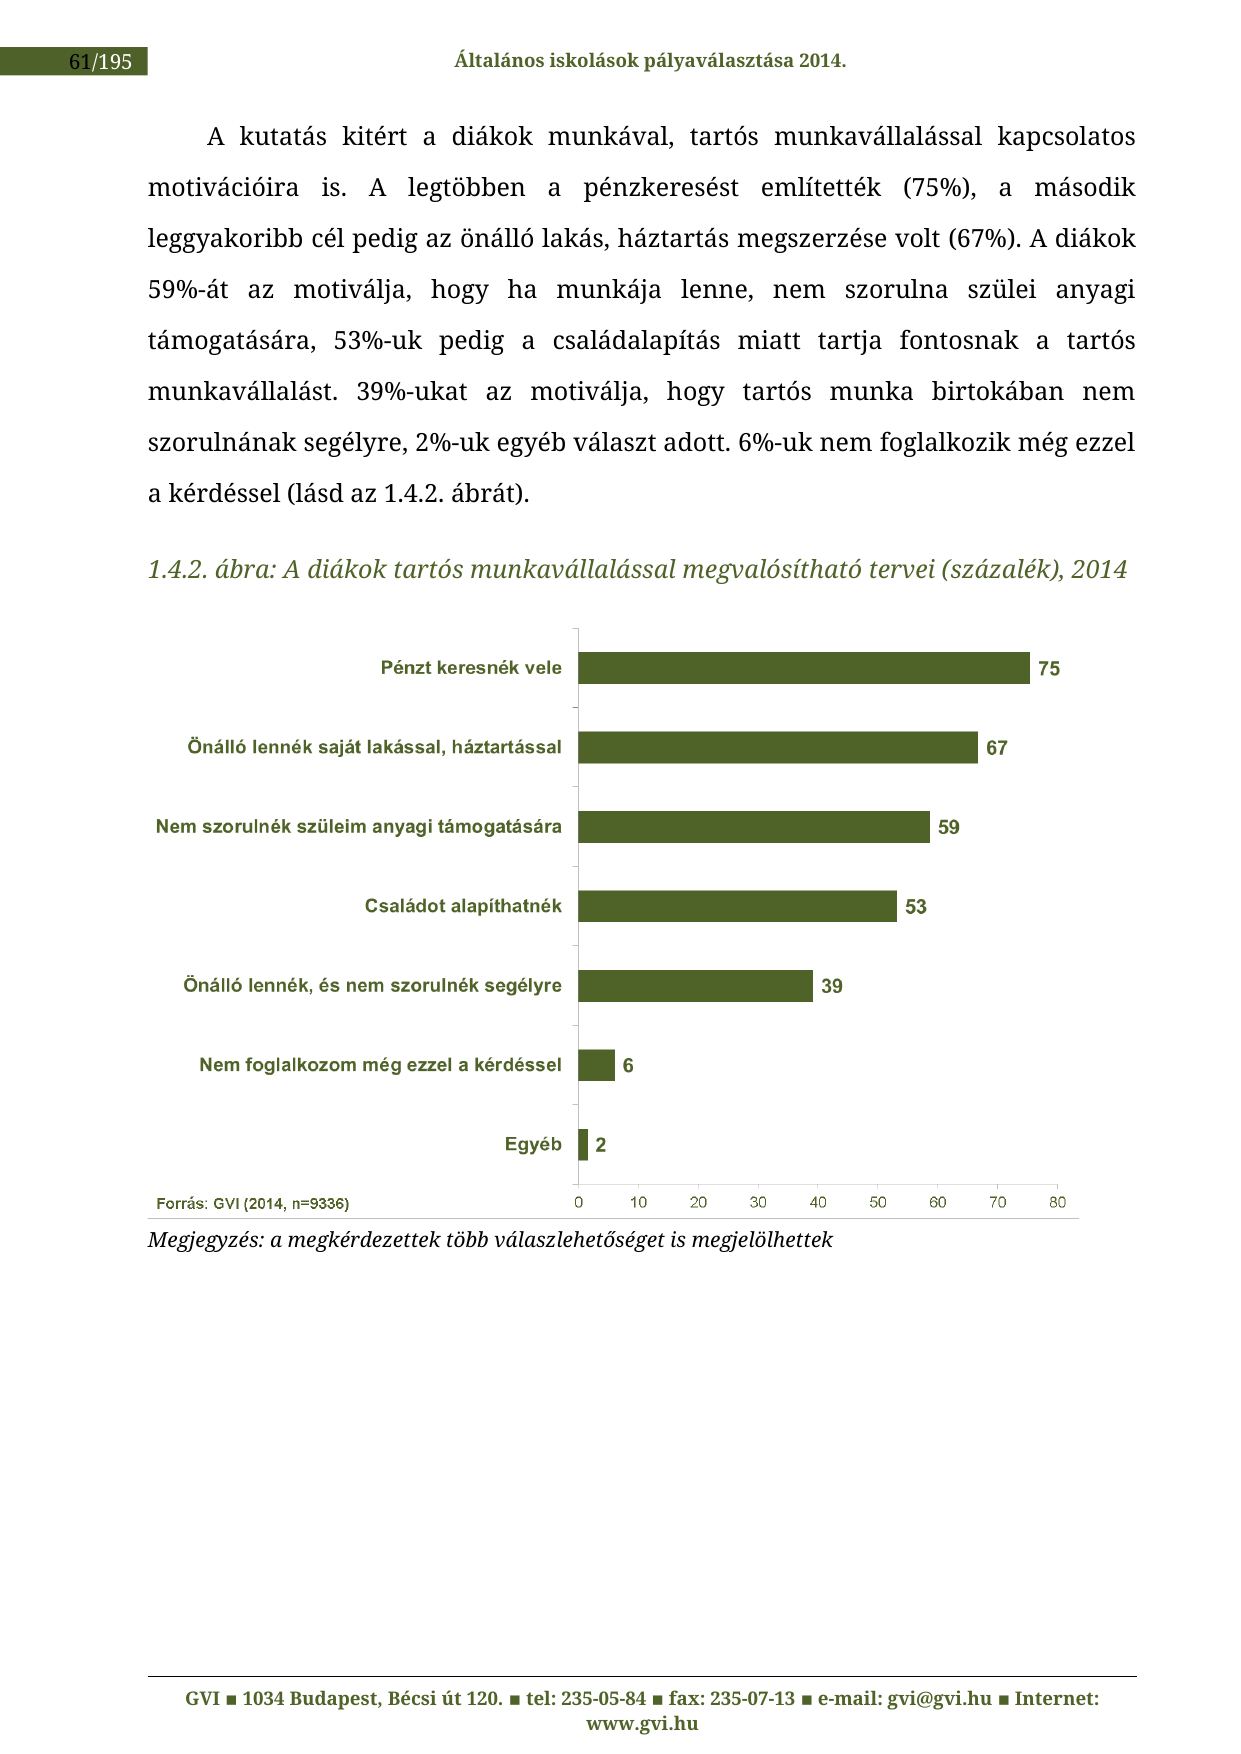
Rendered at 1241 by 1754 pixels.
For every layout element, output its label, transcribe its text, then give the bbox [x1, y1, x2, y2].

picture [147, 615, 1080, 1219]
text Megjegyzés: a megkérdezettek több válaszlehetőséget is megjelölhettek [148, 1225, 1137, 1253]
text A kutatás kitért a diákok munkával, tartós munkavállalással kapcsolatos motivációira is. A legtöbben a pénzkeresést említették (75%), a második leggyakoribb cél pedig az önálló lakás, háztartás megszerzése volt (67%). A diákok 59%-át az motiválja, hogy ha munkája lenne, nem szorulna szülei anyagi támogatására, 53%-uk pedig a családalapítás miatt tartja fontosnak a tartós munkavállalást. 39%-ukat az motiválja, hogy tartós munka birtokában nem szorulnának segélyre, 2%-uk egyéb választ adott. 6%-uk nem foglalkozik még ezzel a kérdéssel (lásd az 1.4.2. ábrát). [148, 118, 1137, 509]
text 1.4.2. ábra: A diákok tartós munkavállalással megvalósítható tervei (százalék), 2014 [148, 551, 1137, 586]
